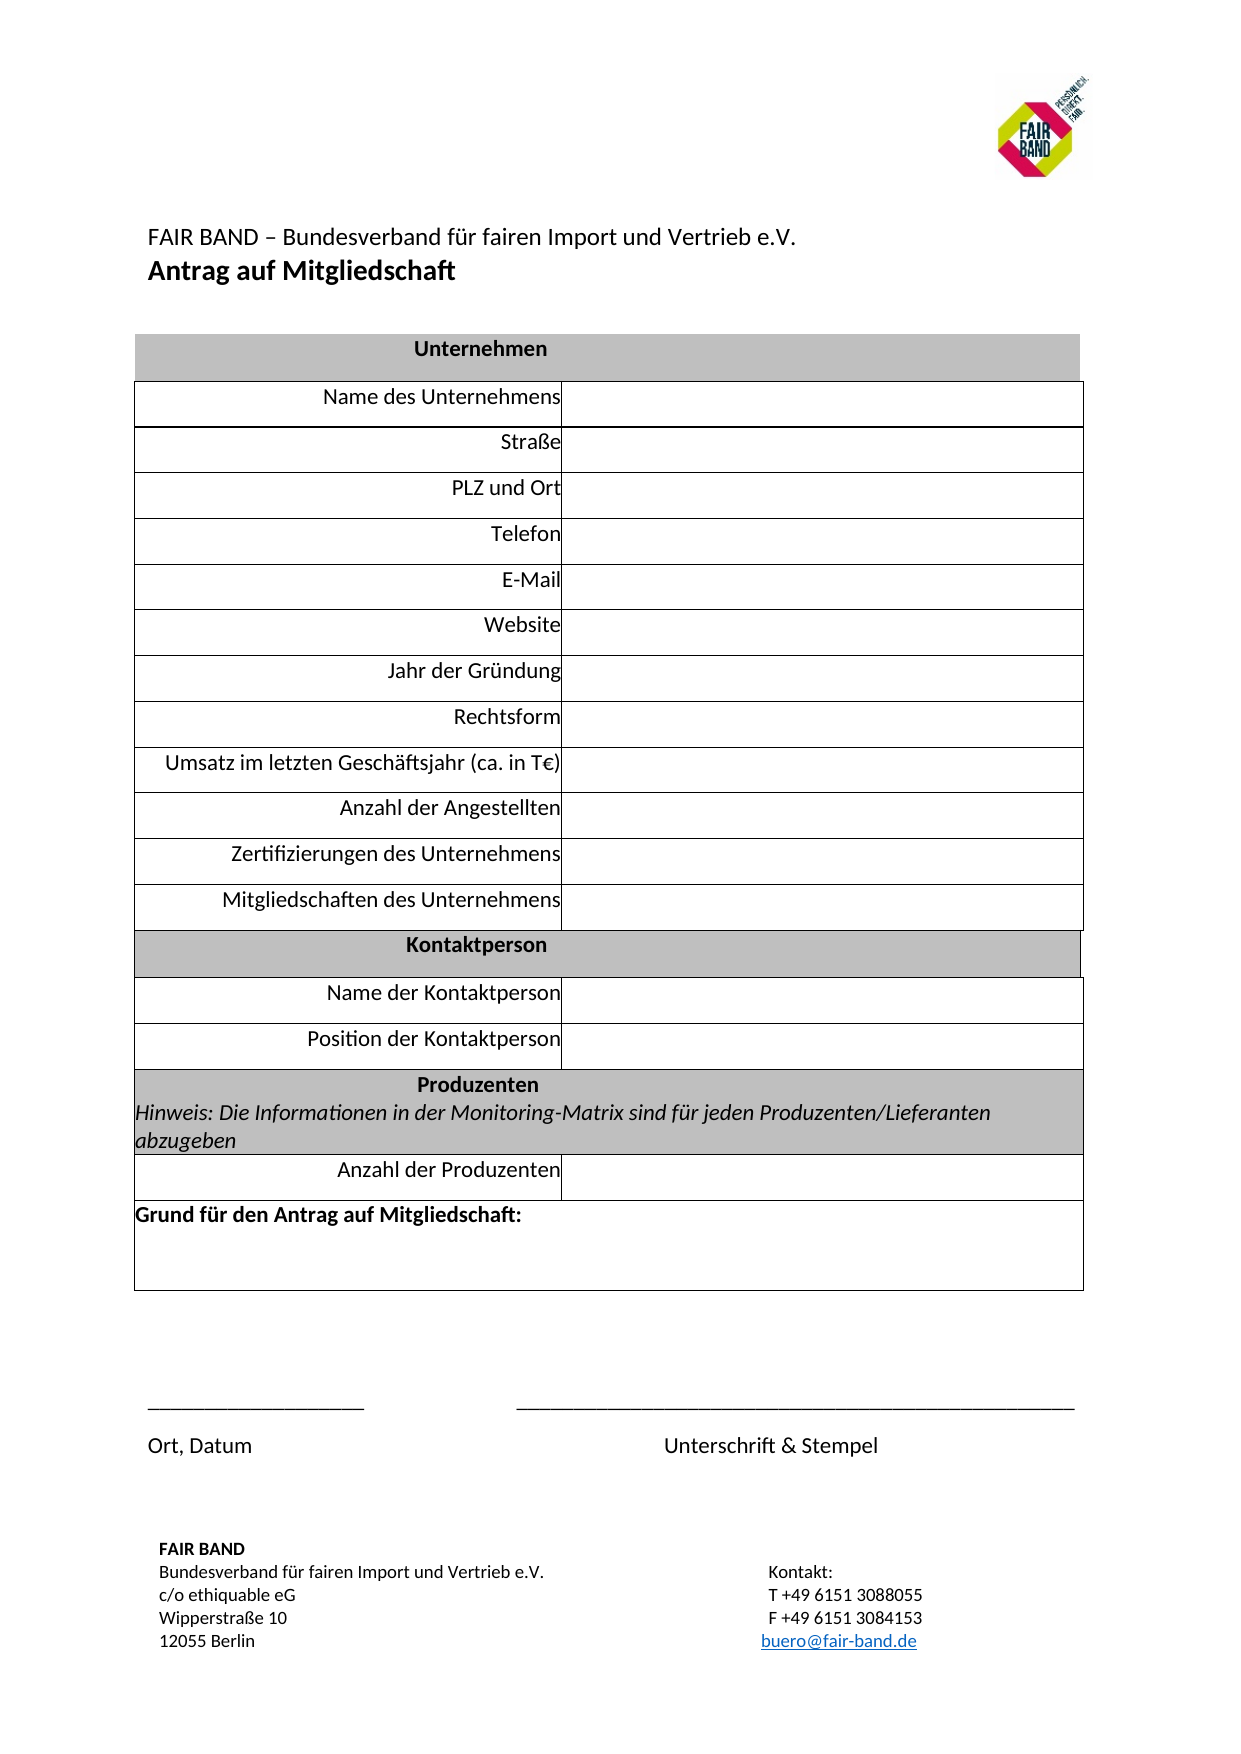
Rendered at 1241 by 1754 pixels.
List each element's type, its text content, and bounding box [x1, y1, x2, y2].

table_cell Zertifizierungen des Unternehmens [135, 839, 561, 884]
table_cell PLZ und Ort [135, 473, 561, 518]
table_cell [562, 610, 1083, 655]
table_cell Jahr der Gründung [135, 656, 561, 701]
table_cell [562, 565, 1083, 609]
table_cell [562, 382, 1083, 426]
text Ort, Datum Unterschrift & Stempel [148, 1432, 1093, 1460]
table_cell [562, 839, 1083, 884]
text Antrag auf Mitgliedschaft [148, 252, 1093, 288]
table_cell [561, 931, 1080, 977]
table_cell Kontaktperson [135, 931, 561, 977]
table_cell [562, 473, 1083, 518]
table_cell Rechtsform [135, 702, 561, 747]
text ___________________ _________________________________________________ [148, 1385, 1093, 1413]
table_cell [562, 428, 1083, 472]
table_cell Name des Unternehmens [135, 382, 561, 426]
table_cell Anzahl der Produzenten [135, 1155, 561, 1199]
table_cell Straße [135, 428, 561, 472]
table_cell [562, 1155, 1083, 1199]
table_cell Produzenten Hinweis: Die Informationen in der Monitoring-Matrix sind für jeden Produzenten/Lieferanten abzugeben [135, 1070, 1083, 1154]
table_cell [562, 748, 1083, 792]
table_header Unternehmen [135, 334, 561, 381]
table_header [561, 334, 1080, 381]
table_cell E-Mail [135, 565, 561, 609]
table_cell Grund für den Antrag auf Mitgliedschaft: [135, 1201, 1083, 1290]
table_cell Umsatz im letzten Geschäftsjahr (ca. in T€) [135, 748, 561, 792]
table_cell Position der Kontaktperson [135, 1024, 561, 1069]
table_cell Name der Kontaktperson [135, 978, 561, 1023]
table_cell Website [135, 610, 561, 655]
table_cell [562, 885, 1083, 929]
table_cell [562, 793, 1083, 838]
table_cell [562, 978, 1083, 1023]
table_cell [562, 1024, 1083, 1069]
table_cell Telefon [135, 519, 561, 564]
table_cell [562, 702, 1083, 747]
table_cell Anzahl der Angestellten [135, 793, 561, 838]
table_cell [562, 519, 1083, 564]
table_cell [562, 656, 1083, 701]
text FAIR BAND – Bundesverband für fairen Import und Vertrieb e.V. [148, 222, 1093, 252]
picture [994, 73, 1093, 180]
table_cell Mitgliedschaften des Unternehmens [135, 885, 561, 929]
